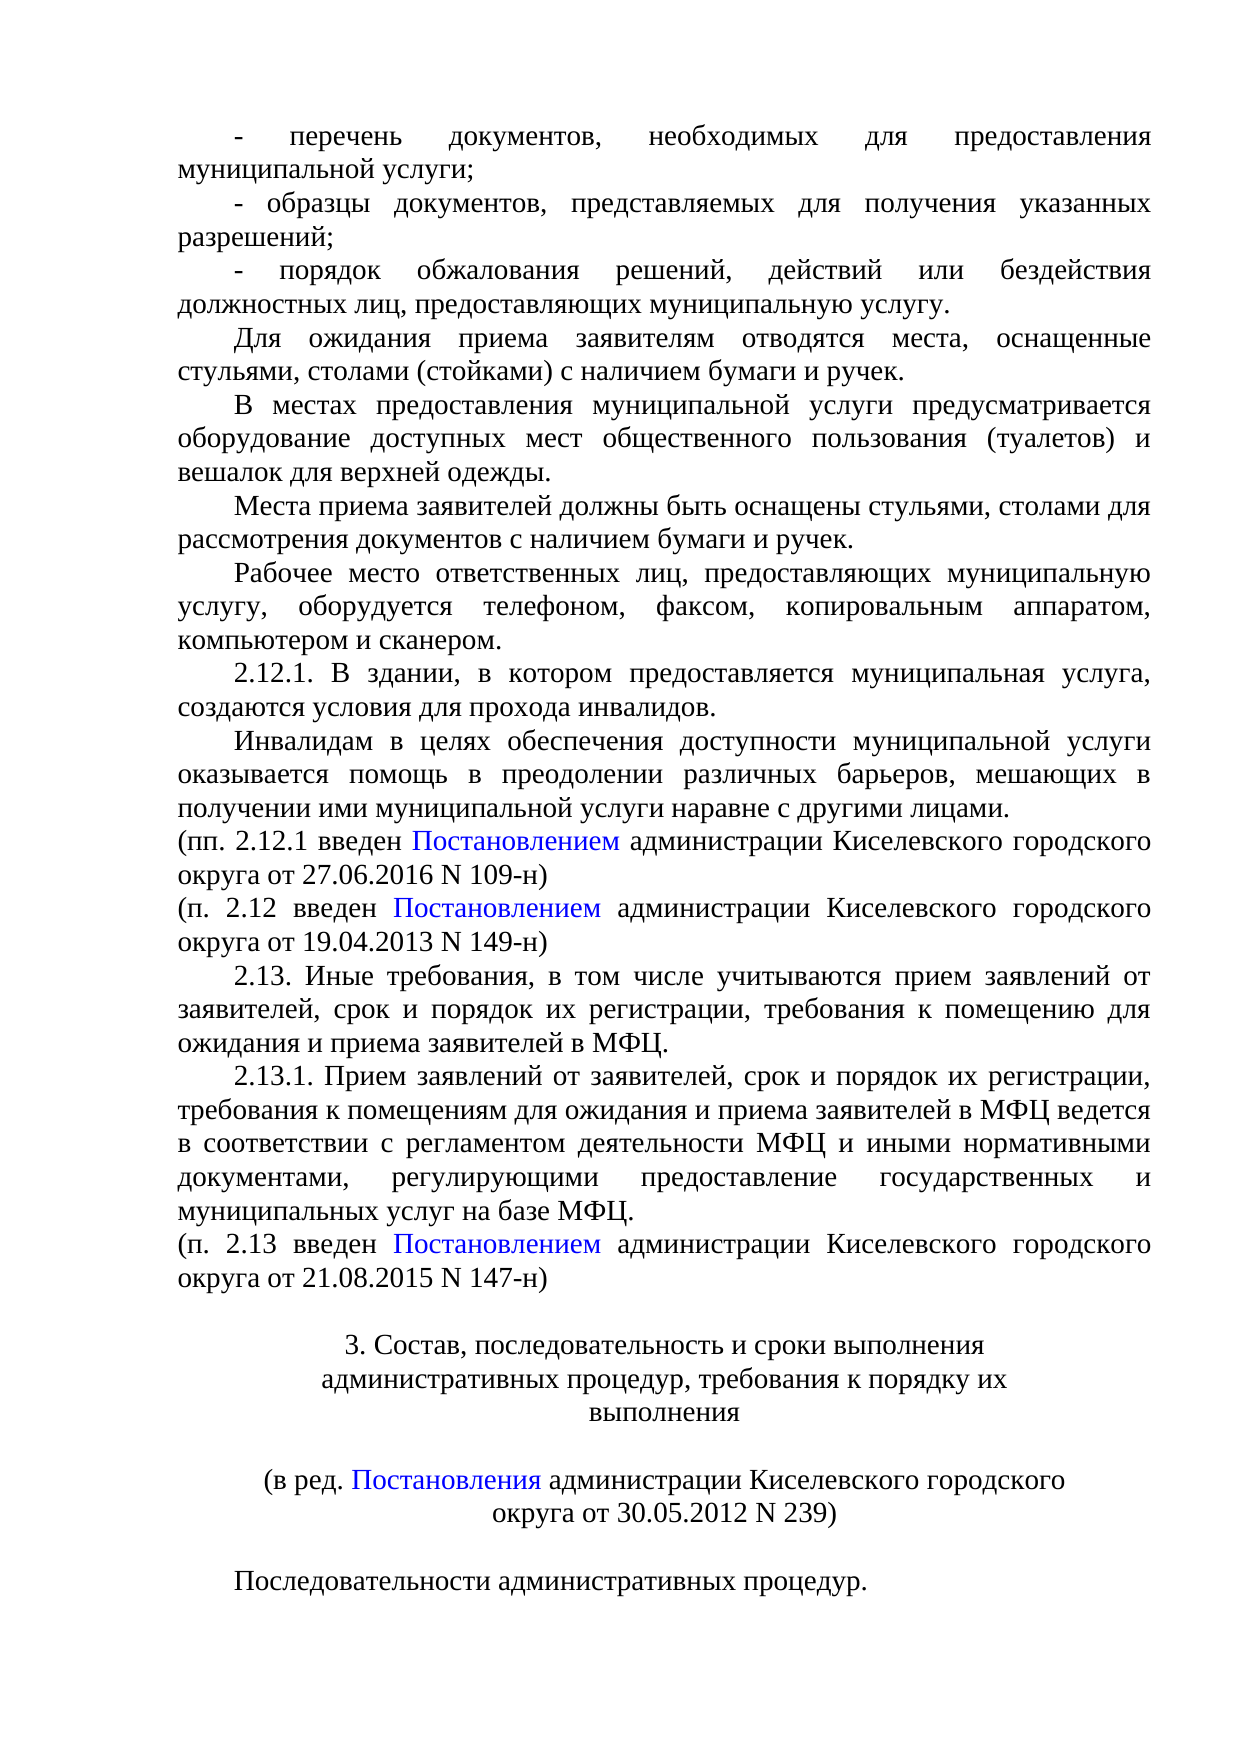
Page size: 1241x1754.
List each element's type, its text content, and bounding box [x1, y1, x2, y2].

text Места приема заявителей должны быть оснащены стульями, столами для рассмотрения документов с наличием бумаги и ручек. [177, 488, 1152, 555]
text (пп. 2.12.1 введен Постановлением администрации Киселевского городского округа от 27.06.2016 N 109-н) [177, 823, 1152, 891]
text выполнения [177, 1394, 1152, 1428]
text 2.12.1. В здании, в котором предоставляется муниципальная услуга, создаются условия для прохода инвалидов. [177, 656, 1152, 723]
text Рабочее место ответственных лиц, предоставляющих муниципальную услугу, оборудуется телефоном, факсом, копировальным аппаратом, компьютером и сканером. [177, 555, 1152, 655]
text - перечень документов, необходимых для предоставления муниципальной услуги; [177, 118, 1152, 185]
text Инвалидам в целях обеспечения доступности муниципальной услуги оказывается помощь в преодолении различных барьеров, мешающих в получении ими муниципальной услуги наравне с другими лицами. [177, 723, 1152, 823]
text 3. Состав, последовательность и сроки выполнения [177, 1327, 1152, 1361]
text В местах предоставления муниципальной услуги предусматривается оборудование доступных мест общественного пользования (туалетов) и вешалок для верхней одежды. [177, 387, 1152, 487]
text (в ред. Постановления администрации Киселевского городского [177, 1462, 1152, 1495]
text Последовательности административных процедур. [177, 1563, 1152, 1596]
text - образцы документов, представляемых для получения указанных разрешений; [177, 185, 1152, 252]
text - порядок обжалования решений, действий или бездействия должностных лиц, предоставляющих муниципальную услугу. [177, 252, 1152, 319]
text 2.13. Иные требования, в том числе учитываются прием заявлений от заявителей, срок и порядок их регистрации, требования к помещению для ожидания и приема заявителей в МФЦ. [177, 958, 1152, 1058]
text 2.13.1. Прием заявлений от заявителей, срок и порядок их регистрации, требования к помещениям для ожидания и приема заявителей в МФЦ ведется в соответствии с регламентом деятельности МФЦ и иными нормативными документами, регулирующими предоставление государственных и муниципальных услуг на базе МФЦ. [177, 1058, 1152, 1226]
text Для ожидания приема заявителям отводятся места, оснащенные стульями, столами (стойками) с наличием бумаги и ручек. [177, 320, 1152, 387]
text (п. 2.13 введен Постановлением администрации Киселевского городского округа от 21.08.2015 N 147-н) [177, 1226, 1152, 1293]
text административных процедур, требования к порядку их [177, 1361, 1152, 1394]
text округа от 30.05.2012 N 239) [177, 1495, 1152, 1529]
text (п. 2.12 введен Постановлением администрации Киселевского городского округа от 19.04.2013 N 149-н) [177, 891, 1152, 958]
